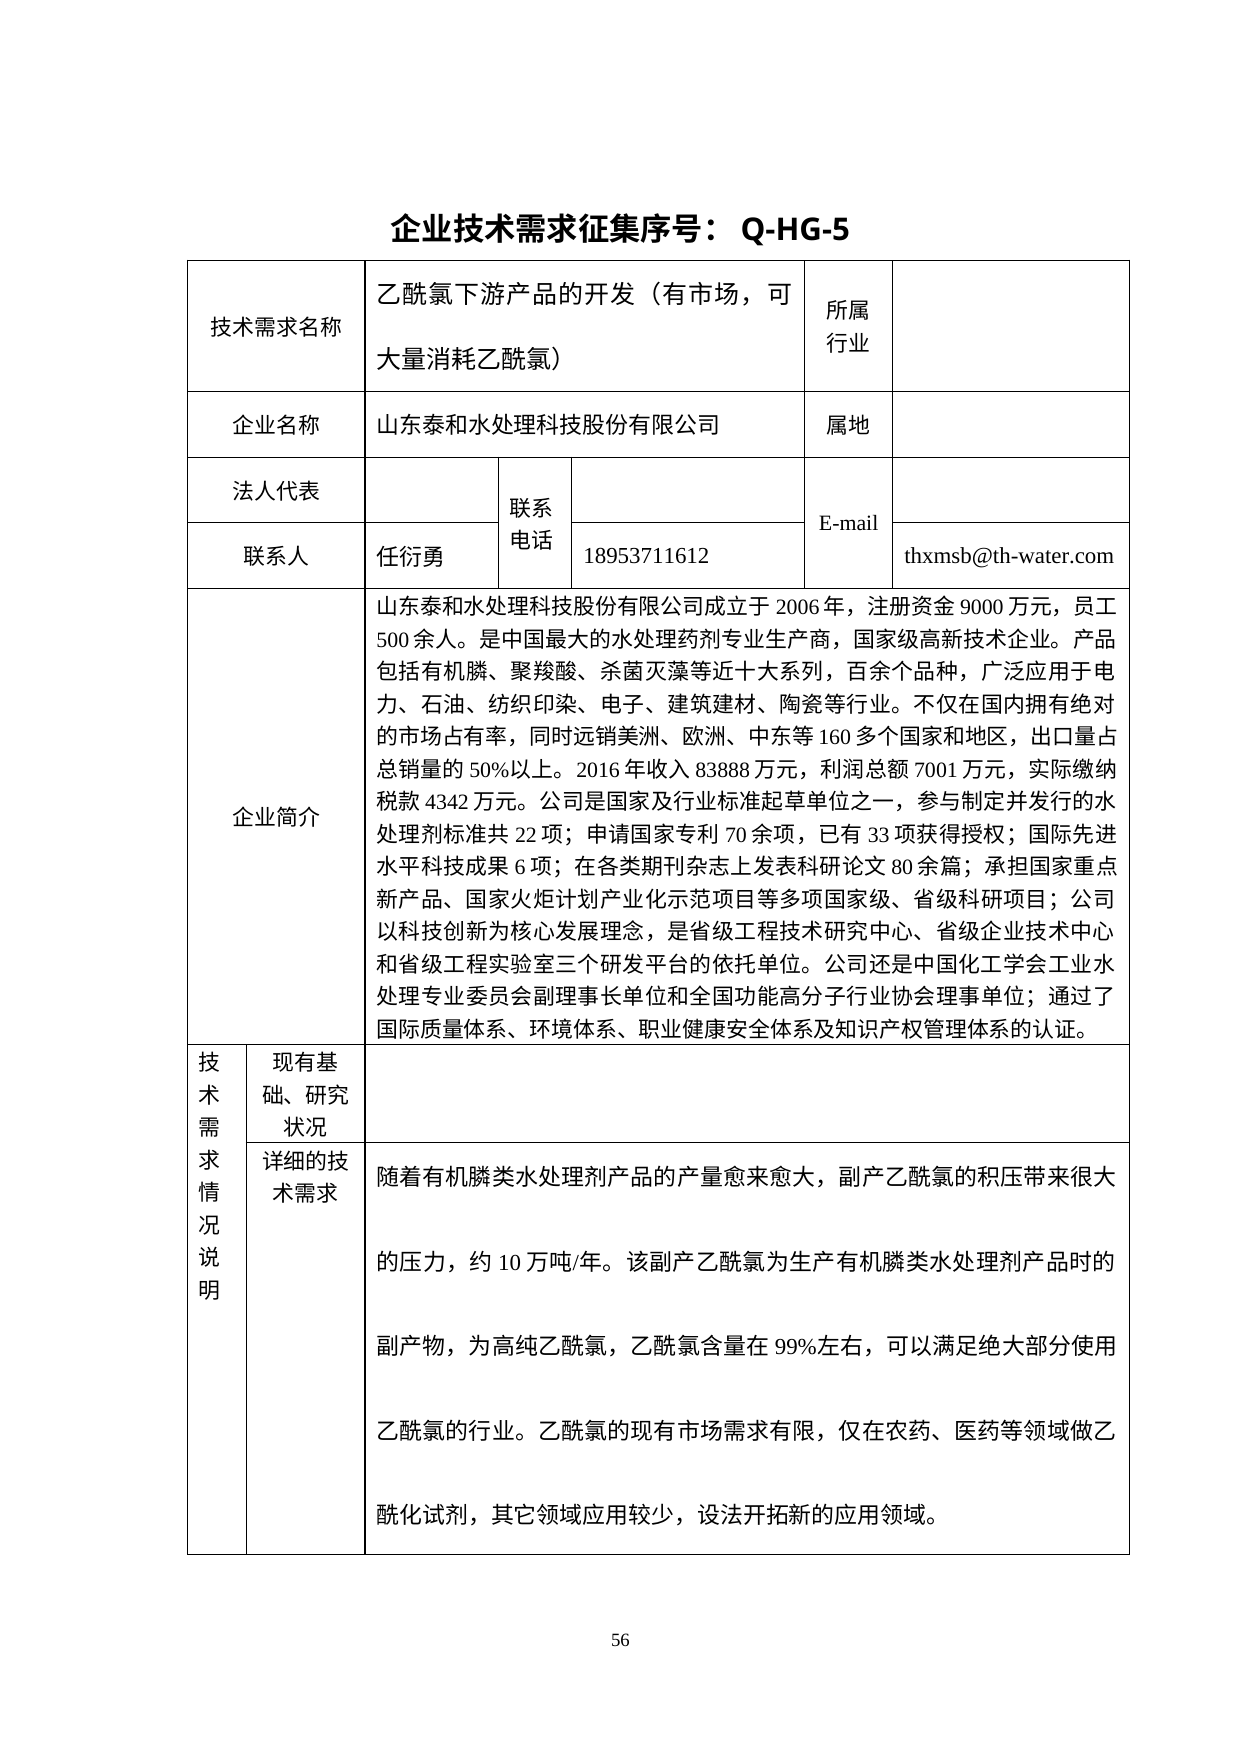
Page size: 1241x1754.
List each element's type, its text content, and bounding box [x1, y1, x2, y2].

table_cell 18953711612 [572, 523, 804, 588]
table_cell [366, 1045, 1129, 1142]
table_cell [572, 458, 804, 522]
table_header [893, 261, 1129, 391]
table_cell 企业名称 [188, 392, 364, 457]
table_cell [893, 392, 1129, 457]
text 企业技术需求征集序号： Q-HG-5 [187, 194, 1053, 259]
table_cell 现有基础、研究状况 [247, 1045, 364, 1142]
table_cell 随着有机膦类水处理剂产品的产量愈来愈大，副产乙酰氯的积压带来很大的压力，约10万吨/年。该副产乙酰氯为生产有机膦类水处理剂产品时的副产物，为高纯乙酰氯，乙酰氯含量在99%左右，可以满足绝大部分使用乙酰氯的行业。乙酰氯的现有市场需求有限，仅在农药、医药等领域做乙酰化试剂，其它领域应用较少，设法开拓新的应用领域。 [366, 1143, 1129, 1554]
table_cell 山东泰和水处理科技股份有限公司成立于2006年，注册资金9000万元，员工500余人。是中国最大的水处理药剂专业生产商，国家级高新技术企业。产品包括有机膦、聚羧酸、杀菌灭藻等近十大系列，百余个品种，广泛应用于电力、石油、纺织印染、电子、建筑建材、陶瓷等行业。不仅在国内拥有绝对的市场占有率，同时远销美洲、欧洲、中东等160多个国家和地区，出口量占总销量的50%以上。2016年收入83888万元，利润总额7001万元，实际缴纳税款4342万元。公司是国家及行业标准起草单位之一，参与制定并发行的水处理剂标准共22项；申请国家专利70余项，已有33项获得授权；国际先进水平科技成果6项；在各类期刊杂志上发表科研论文80余篇；承担国家重点新产品、国家火炬计划产业化示范项目等多项国家级、省级科研项目；公司以科技创新为核心发展理念，是省级工程技术研究中心、省级企业技术中心和省级工程实验室三个研发平台的依托单位。公司还是中国化工学会工业水处理专业委员会副理事长单位和全国功能高分子行业协会理事单位；通过了国际质量体系、环境体系、职业健康安全体系及知识产权管理体系的认证。 [366, 589, 1129, 1044]
table_cell [366, 458, 498, 522]
table_header 乙酰氯下游产品的开发（有市场，可大量消耗乙酰氯） [366, 261, 804, 391]
table_cell 联系人 [188, 523, 364, 588]
table_cell 任衍勇 [366, 523, 498, 588]
table_cell thxmsb@th-water.com [893, 523, 1129, 588]
table_header 所属 行业 [805, 261, 892, 391]
table_header 技术需求名称 [188, 261, 364, 391]
table_cell 企业简介 [188, 589, 364, 1044]
table_cell 详细的技术需求 [247, 1143, 364, 1554]
table_cell E-mail [805, 458, 892, 588]
table_cell [893, 458, 1129, 522]
table_cell 联系 电话 [499, 458, 571, 588]
table_cell 属地 [805, 392, 892, 457]
table_cell 山东泰和水处理科技股份有限公司 [366, 392, 804, 457]
table_cell 技术需求情况说明 [188, 1045, 246, 1554]
table_cell 法人代表 [188, 458, 364, 522]
